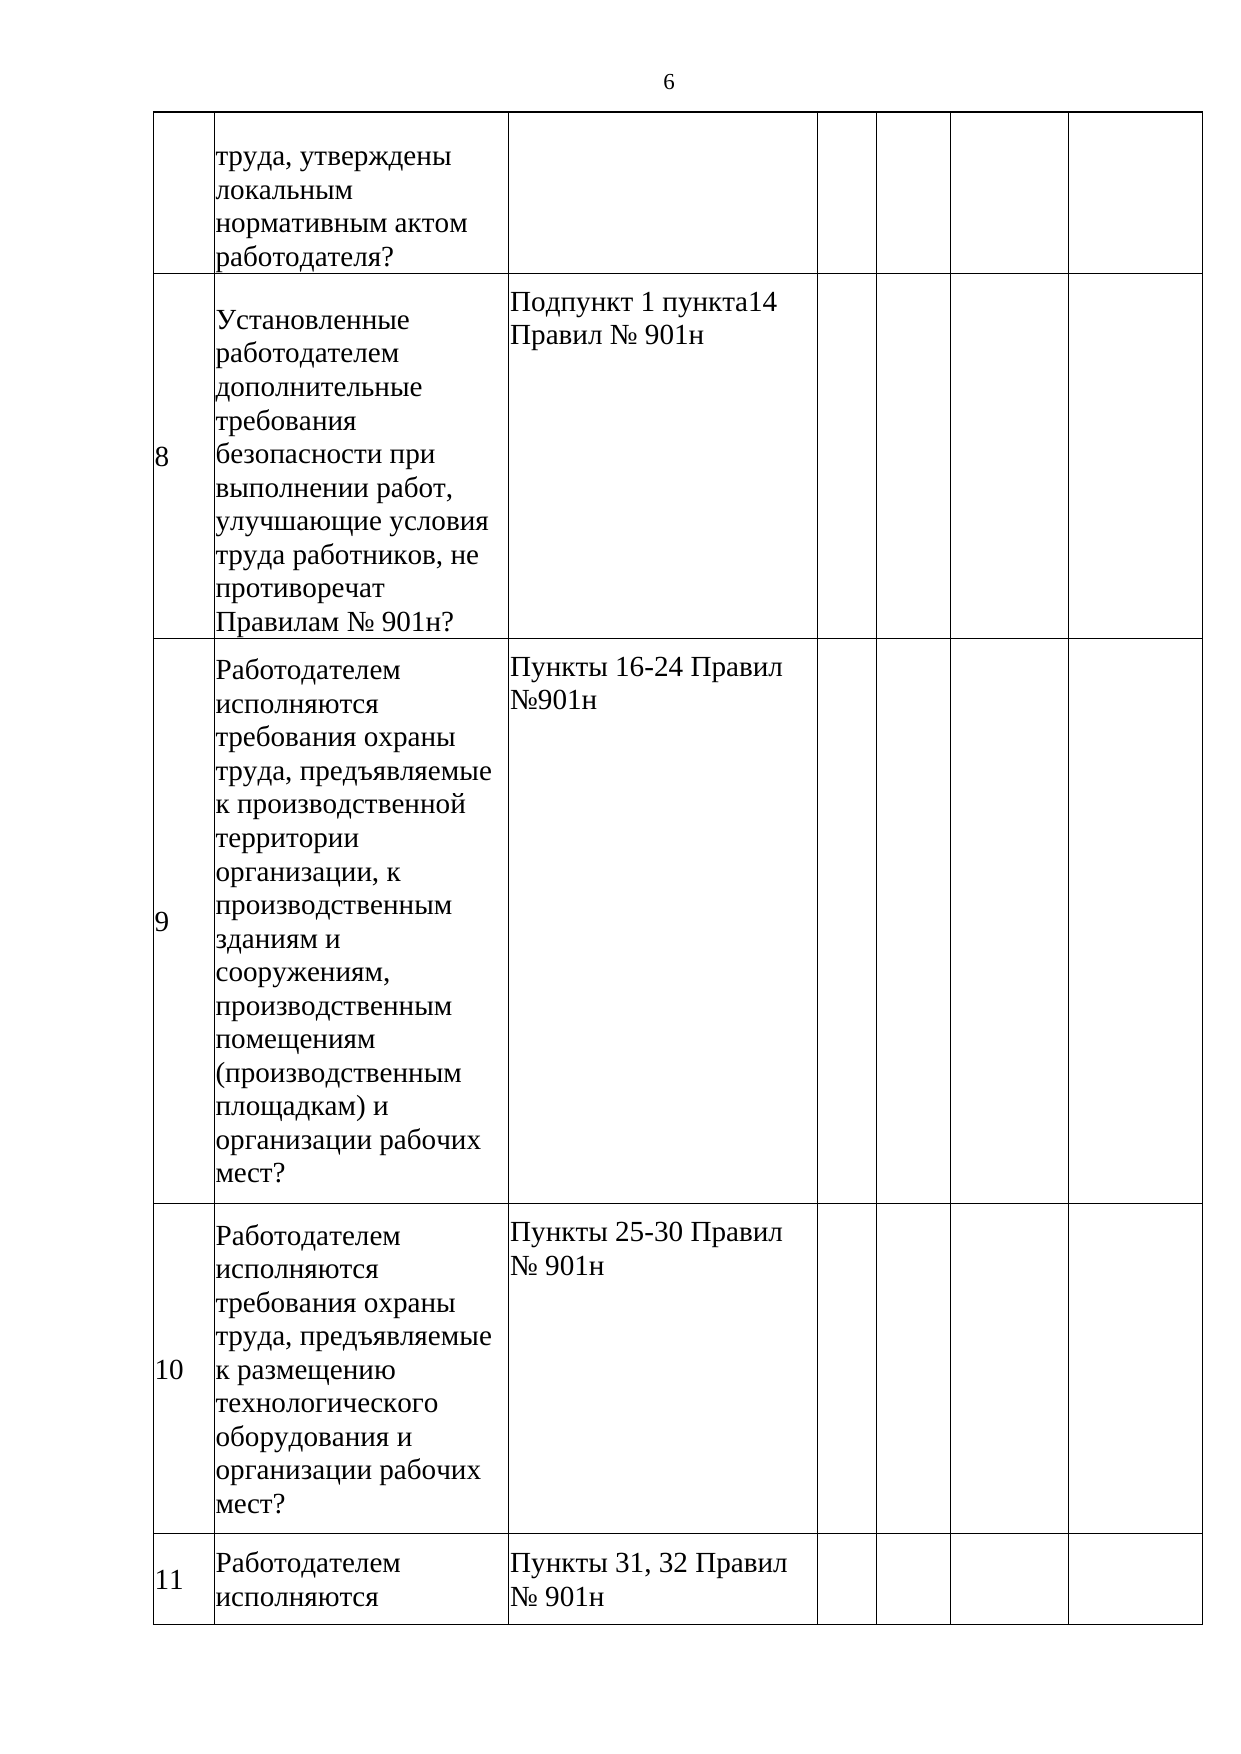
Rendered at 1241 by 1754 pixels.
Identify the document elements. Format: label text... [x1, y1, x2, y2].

table_cell Подпункт 1 пункта14 Правил № 901н [509, 274, 817, 637]
table_header [877, 113, 950, 272]
table_cell Установленные работодателем дополнительные требования безопасности при выполнении работ, улучшающие условия труда работников, не противоречат Правилам № 901н? [215, 274, 508, 637]
table_cell [1069, 1204, 1202, 1533]
table_header [154, 113, 214, 272]
table_cell [951, 1534, 1068, 1624]
table_cell [1069, 1534, 1202, 1624]
table_cell 10 [154, 1204, 214, 1533]
table_cell [818, 274, 876, 637]
table_header [951, 113, 1068, 272]
table_cell Работодателем исполняются требования охраны труда, предъявляемые к производственной территории организации, к производственным зданиям и сооружениям, производственным помещениям (производственным площадкам) и организации рабочих мест? [215, 639, 508, 1203]
table_cell Работодателем исполняются [215, 1534, 508, 1624]
table_cell [877, 1534, 950, 1624]
table_cell [818, 639, 876, 1203]
table_cell Пункты 31, 32 Правил № 901н [509, 1534, 817, 1624]
table_header труда, утверждены локальным нормативным актом работодателя? [215, 113, 508, 272]
table_header [818, 113, 876, 272]
table_cell [877, 1204, 950, 1533]
table_cell [1069, 274, 1202, 637]
table_cell [818, 1204, 876, 1533]
table_cell Работодателем исполняются требования охраны труда, предъявляемые к размещению технологического оборудования и организации рабочих мест? [215, 1204, 508, 1533]
table_cell [951, 1204, 1068, 1533]
table_cell [877, 274, 950, 637]
table_cell 11 [154, 1534, 214, 1624]
table_header [509, 113, 817, 272]
table_cell [951, 639, 1068, 1203]
table_cell [1069, 639, 1202, 1203]
table_cell Пункты 16-24 Правил №901н [509, 639, 817, 1203]
table_header [1069, 113, 1202, 272]
table_cell [951, 274, 1068, 637]
table_cell 9 [154, 639, 214, 1203]
table_cell 8 [154, 274, 214, 637]
table_cell [877, 639, 950, 1203]
table_cell Пункты 25-30 Правил № 901н [509, 1204, 817, 1533]
table_cell [818, 1534, 876, 1624]
